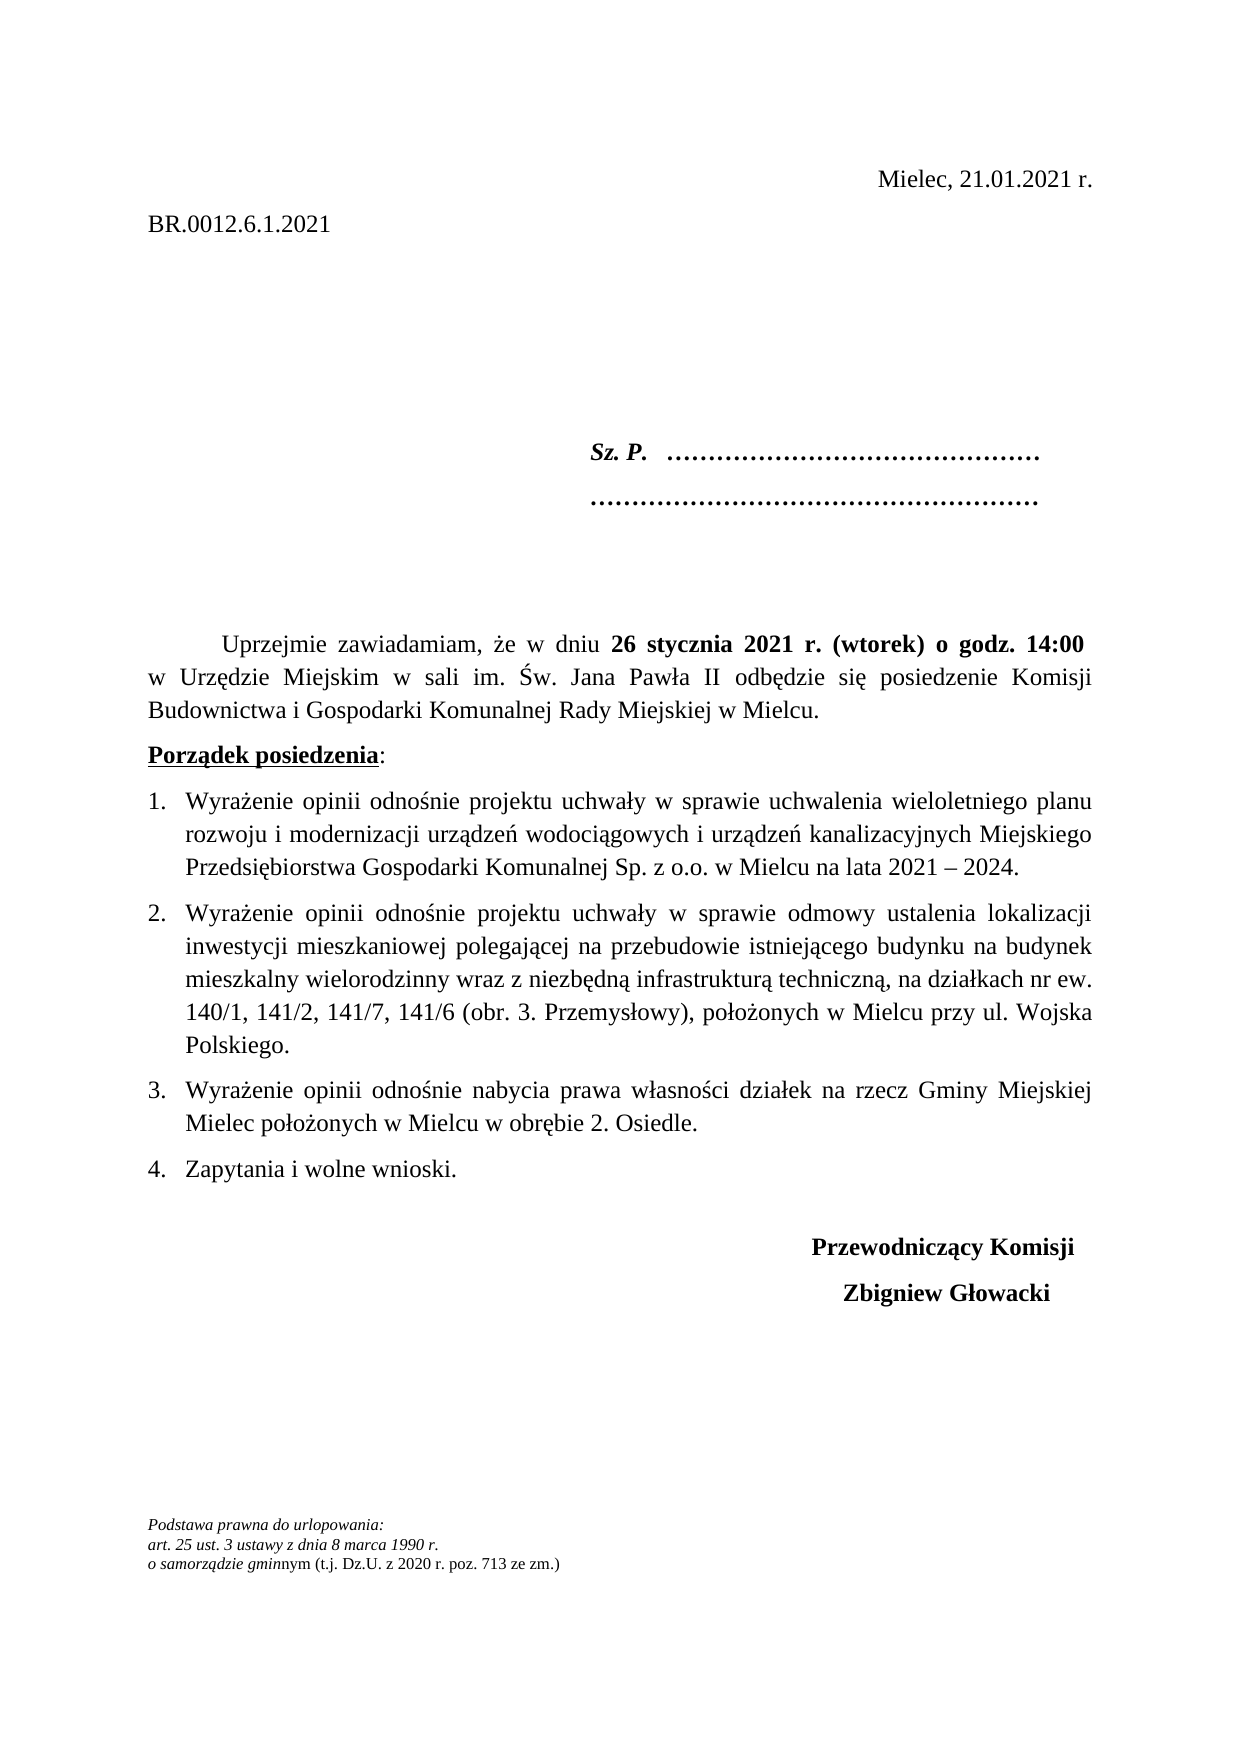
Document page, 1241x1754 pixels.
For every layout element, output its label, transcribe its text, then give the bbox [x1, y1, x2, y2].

text Przewodniczący Komisji [148, 1199, 1093, 1261]
text BR.0012.6.1.2021 [148, 209, 1093, 238]
list Wyrażenie opinii odnośnie nabycia prawa własności działek na rzecz Gminy Miejskiej Mielec położonych w Mielcu w obrębie 2. Osiedle. [148, 1075, 1093, 1137]
list Wyrażenie opinii odnośnie projektu uchwały w sprawie uchwalenia wieloletniego planu rozwoju i modernizacji urządzeń wodociągowych i urządzeń kanalizacyjnych Miejskiego Przedsiębiorstwa Gospodarki Komunalnej Sp. z o.o. w Mielcu na lata 2021 – 2024. [148, 786, 1093, 881]
text Porządek posiedzenia: [148, 741, 1093, 769]
text Uprzejmie zawiadamiam, że w dniu 26 stycznia 2021 r. (wtorek) o godz. 14:00 w Urzędzie Miejskim w sali im. Św. Jana Pawła II odbędzie się posiedzenie Komisji Budownictwa i Gospodarki Komunalnej Rady Miejskiej w Mielcu. [148, 629, 1093, 724]
text ……………………………………………… [148, 482, 1093, 511]
text art. 25 ust. 3 ustawy z dnia 8 marca 1990 r. [148, 1534, 1093, 1553]
text Sz. P. ……………………………………… [148, 437, 1093, 466]
text Mielec, 21.01.2021 r. [811, 164, 1093, 192]
text o samorządzie gminnym (t.j. Dz.U. z 2020 r. poz. 713 ze zm.) [148, 1553, 1093, 1573]
text Zbigniew Głowacki [148, 1278, 1093, 1307]
text Podstawa prawna do urlopowania: [148, 1515, 1093, 1534]
list Zapytania i wolne wnioski. [148, 1154, 1093, 1183]
list Wyrażenie opinii odnośnie projektu uchwały w sprawie odmowy ustalenia lokalizacji inwestycji mieszkaniowej polegającej na przebudowie istniejącego budynku na budynek mieszkalny wielorodzinny wraz z niezbędną infrastrukturą techniczną, na działkach nr ew. 140/1, 141/2, 141/7, 141/6 (obr. 3. Przemysłowy), położonych w Mielcu przy ul. Wojska Polskiego. [148, 898, 1093, 1058]
